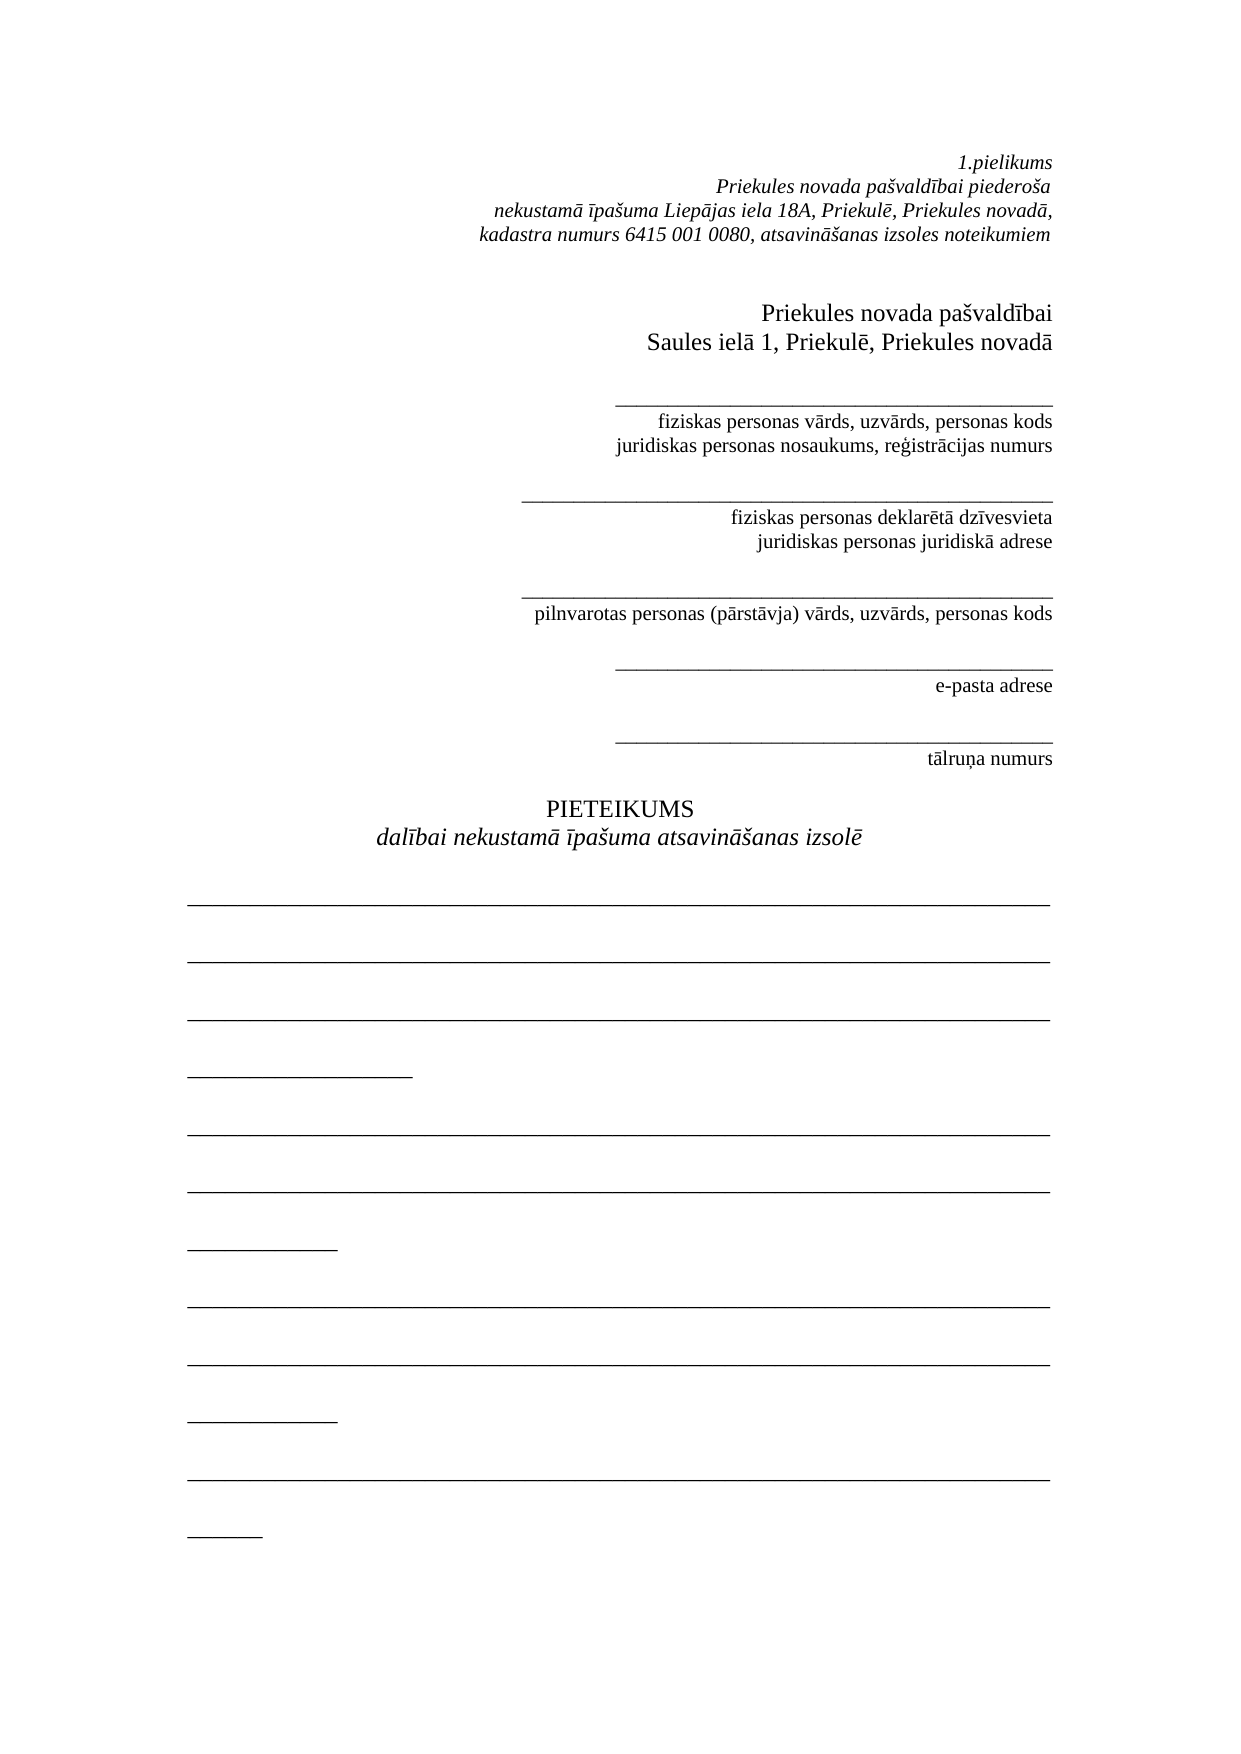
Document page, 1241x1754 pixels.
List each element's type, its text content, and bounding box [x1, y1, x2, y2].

text ______________________________________________________________________________________________________________________________________________________ [187, 1110, 1053, 1254]
text ___________________________________________________ [187, 577, 1053, 601]
text ______________________________________________________________________________________________________________________________________________________ [187, 1282, 1053, 1426]
text e-pasta adrese [187, 673, 1053, 697]
text kadastra numurs 6415 001 0080, atsavināšanas izsoles noteikumiem [187, 222, 1053, 246]
text juridiskas personas juridiskā adrese [187, 529, 1053, 553]
text _________________________________________________________________________________________________________________________________________________________________________________________________________________________________ [187, 880, 1053, 1081]
text fiziskas personas deklarētā dzīvesvieta [187, 505, 1053, 529]
text nekustamā īpašuma Liepājas iela 18A, Priekulē, Priekules novadā, [187, 198, 1053, 222]
text __________________________________________ [187, 384, 1053, 409]
text __________________________________________ [187, 721, 1053, 746]
text 1.pielikums [187, 150, 1053, 174]
text PIETEIKUMS [187, 794, 1053, 822]
text Priekules novada pašvaldībai piederoša [187, 174, 1053, 198]
text __________________________________________ [187, 649, 1053, 673]
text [187, 1455, 1053, 1541]
text Saules ielā 1, Priekulē, Priekules novadā [187, 327, 1053, 356]
text pilnvarotas personas (pārstāvja) vārds, uzvārds, personas kods [187, 601, 1053, 625]
text fiziskas personas vārds, uzvārds, personas kods [187, 409, 1053, 433]
text Priekules novada pašvaldībai [187, 298, 1053, 327]
text tālruņa numurs [187, 746, 1053, 769]
text juridiskas personas nosaukums, reģistrācijas numurs [187, 433, 1053, 457]
text dalībai nekustamā īpašuma atsavināšanas izsolē [187, 822, 1053, 851]
text ___________________________________________________ [187, 481, 1053, 505]
